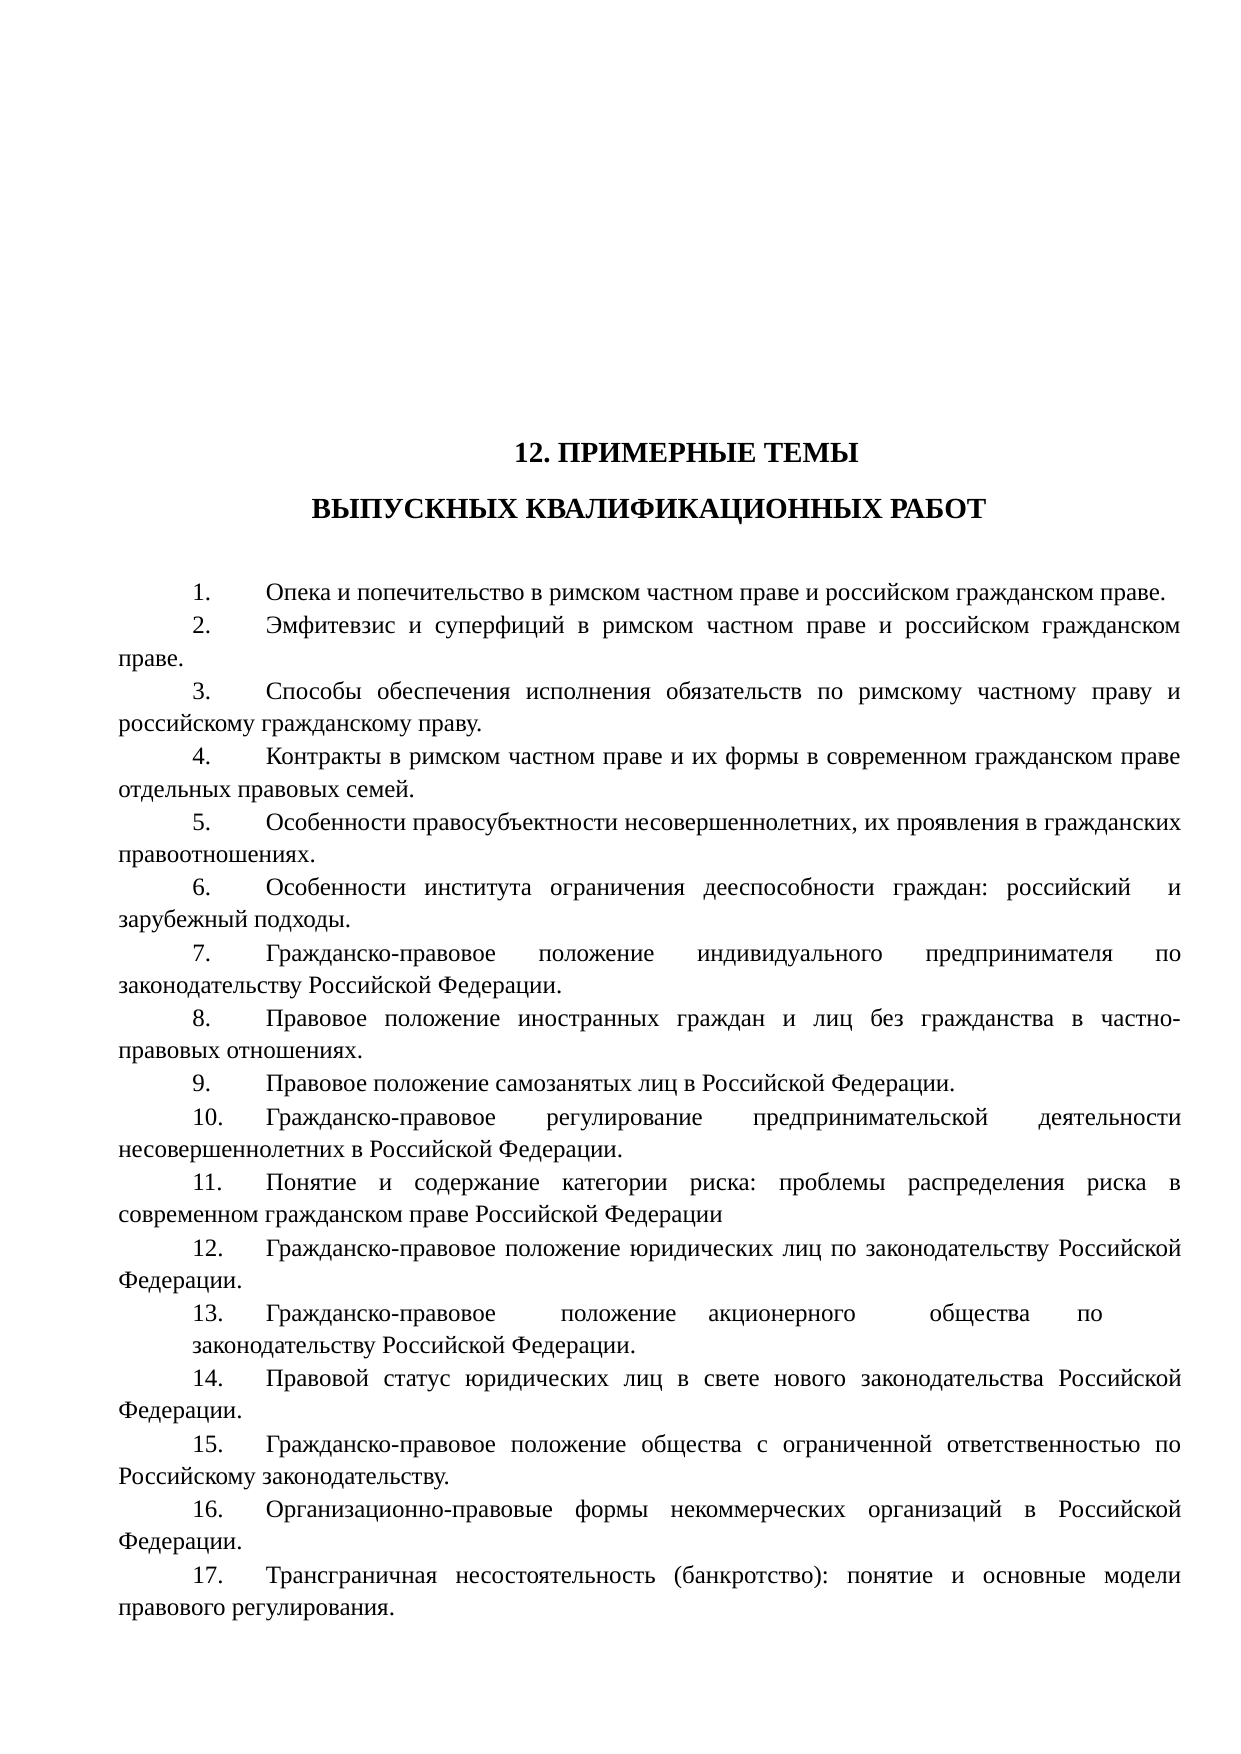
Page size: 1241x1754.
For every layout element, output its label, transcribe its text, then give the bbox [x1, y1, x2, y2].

text 12. ПРИМЕРНЫЕ ТЕМЫ [191, 435, 1182, 468]
list Контракты в римском частном праве и их формы в современном гражданском праве отдельных правовых семей. [118, 741, 1182, 802]
list Опека и попечительство в римском частном праве и российском гражданском праве. [118, 577, 1182, 606]
list Особенности института ограничения дееспособности граждан: российский и зарубежный подходы. [118, 872, 1182, 933]
list Правовое положение самозанятых лиц в Российской Федерации. [118, 1068, 1182, 1097]
list Гражданско-правовое положение общества с ограниченной ответственностью по Российскому законодательству. [118, 1429, 1182, 1490]
list Гражданско-правовое положение юридических лиц по законодательству Российской Федерации. [118, 1233, 1182, 1293]
list Особенности правосубъектности несовершеннолетних, их проявления в гражданских правоотношениях. [118, 807, 1182, 868]
list Способы обеспечения исполнения обязательств по римскому частному праву и российскому гражданскому праву. [118, 676, 1182, 737]
list Понятие и содержание категории риска: проблемы распределения риска в современном гражданском праве Российской Федерации [118, 1167, 1182, 1228]
list Гражданско-правовое регулирование предпринимательской деятельности несовершеннолетних в Российской Федерации. [118, 1102, 1182, 1163]
list Трансграничная несостоятельность (банкротство): понятие и основные модели правового регулирования. [118, 1560, 1182, 1621]
list Гражданско-правовое положение индивидуального предпринимателя по законодательству Российской Федерации. [118, 938, 1182, 999]
list Организационно-правовые формы некоммерческих организаций в Российской Федерации. [118, 1494, 1182, 1555]
list Правовой статус юридических лиц в свете нового законодательства Российской Федерации. [118, 1363, 1182, 1424]
list Правовое положение иностранных граждан и лиц без гражданства в частно- правовых отношениях. [118, 1003, 1182, 1064]
list Эмфитевзис и суперфиций в римском частном праве и российском гражданском праве. [118, 611, 1182, 672]
text ВЫПУСКНЫХ КВАЛИФИКАЦИОННЫХ РАБОТ [191, 491, 1107, 525]
list Гражданско-правовое положение акционерного общества по законодательству Российской Федерации. [118, 1298, 1182, 1359]
